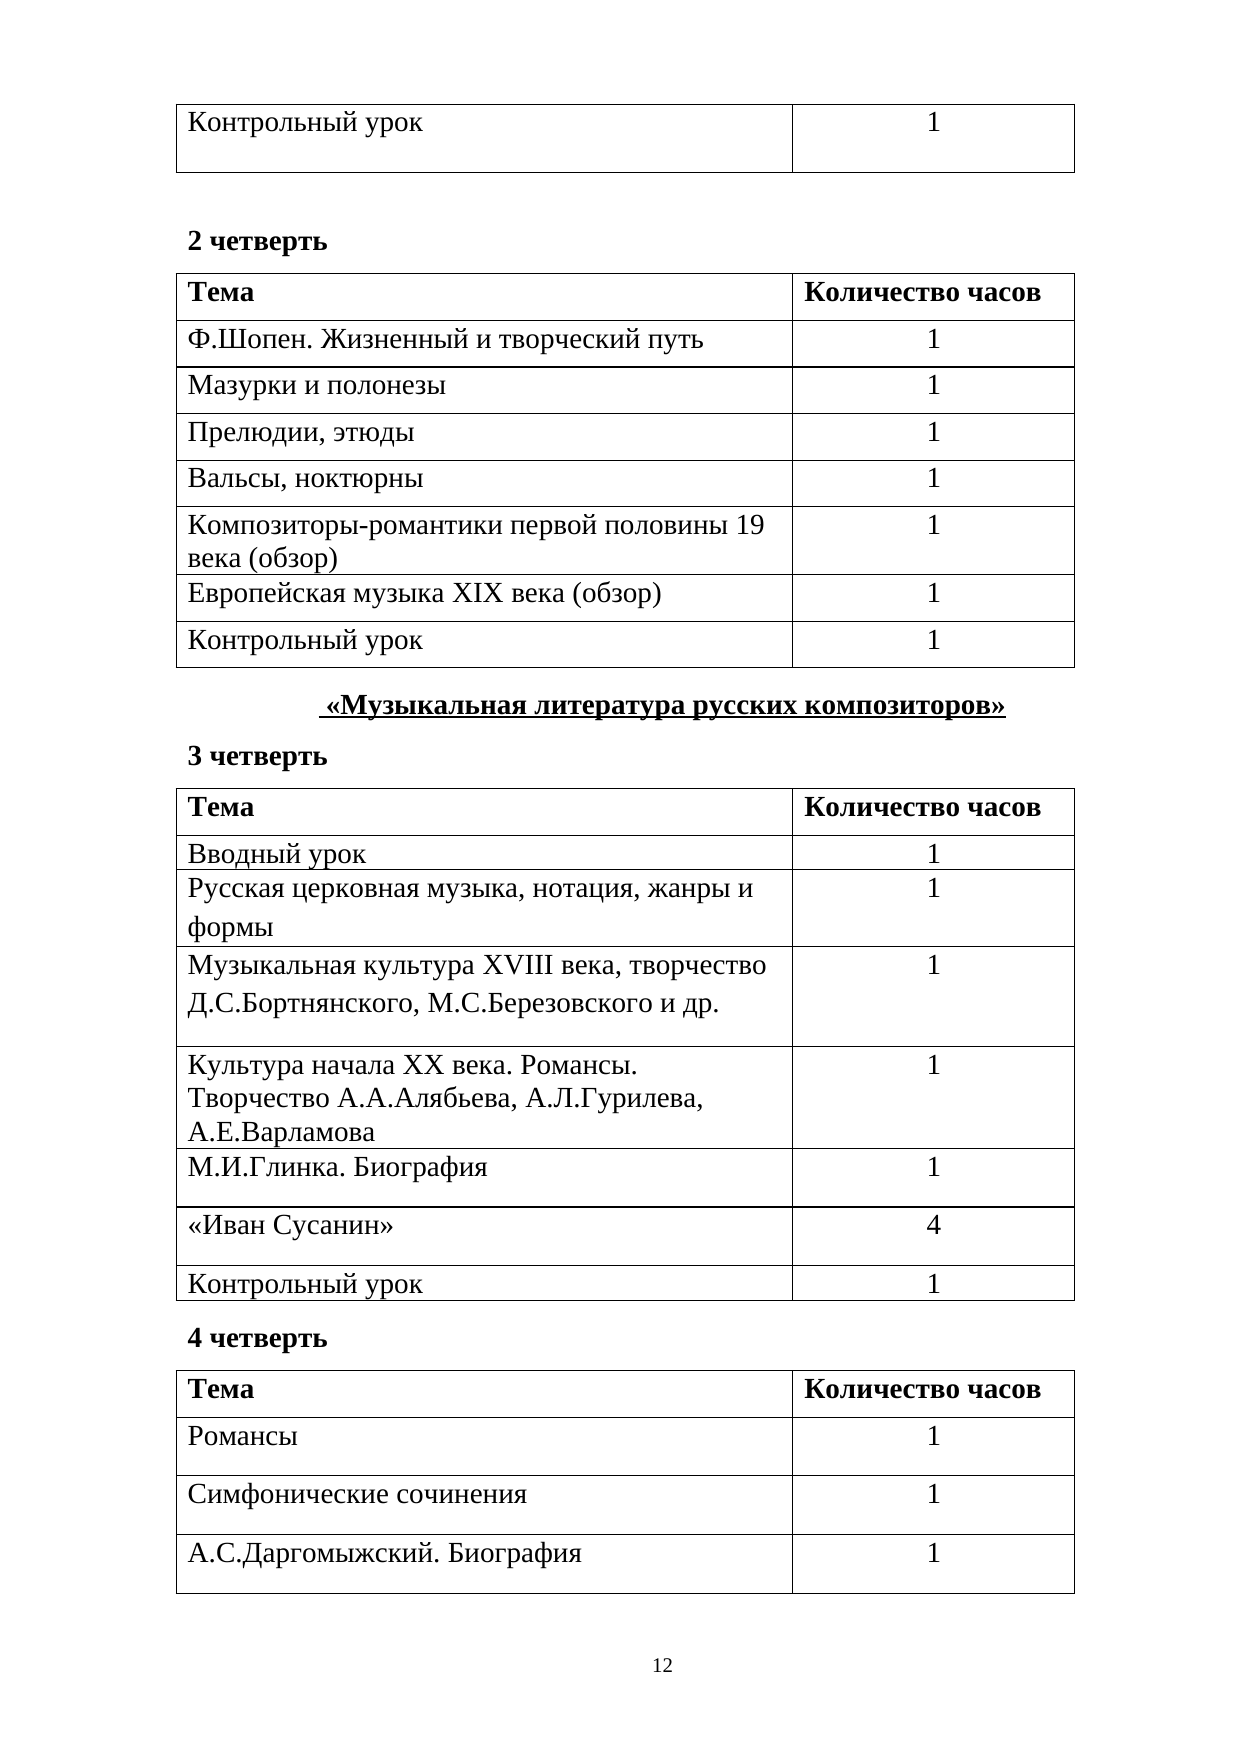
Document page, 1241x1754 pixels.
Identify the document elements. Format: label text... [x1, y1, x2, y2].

text 3 четверть [187, 738, 1137, 771]
table_cell «Иван Сусанин» [177, 1208, 792, 1265]
table_cell Контрольный урок [177, 105, 792, 172]
table_cell 1 [793, 507, 1074, 574]
table_cell Ф.Шопен. Жизненный и творческий путь [177, 321, 792, 366]
table_cell Европейская музыка XIX века (обзор) [177, 575, 792, 621]
table_cell 1 [793, 836, 1074, 869]
table_cell Мазурки и полонезы [177, 368, 792, 413]
text «Музыкальная литература русских композиторов» [187, 687, 1137, 721]
table_cell 1 [793, 414, 1074, 459]
table_cell 1 [793, 1418, 1074, 1475]
table_cell Вальсы, ноктюрны [177, 461, 792, 506]
table_cell 1 [793, 1149, 1074, 1206]
table_cell 1 [793, 368, 1074, 413]
table_header Количество часов [793, 789, 1074, 835]
table_cell Вводный урок [177, 836, 792, 869]
table_cell 1 [793, 105, 1074, 172]
table_cell 1 [793, 575, 1074, 621]
table_header Количество часов [793, 1371, 1074, 1417]
table_cell А.С.Даргомыжский. Биография [177, 1535, 792, 1593]
table_cell Романсы [177, 1418, 792, 1475]
table_cell Русская церковная музыка, нотация, жанры и формы [177, 870, 792, 946]
table_cell 1 [793, 321, 1074, 366]
table_cell 1 [793, 1476, 1074, 1534]
table_cell Симфонические сочинения [177, 1476, 792, 1534]
table_cell 1 [793, 870, 1074, 946]
table_cell 1 [793, 622, 1074, 667]
table_header Тема [177, 1371, 792, 1417]
table_cell 1 [793, 461, 1074, 506]
table_cell Прелюдии, этюды [177, 414, 792, 459]
table_cell Культура начала XX века. Романсы. Творчество А.А.Алябьева, А.Л.Гурилева, А.Е.Варламова [177, 1047, 792, 1148]
table_cell 4 [793, 1208, 1074, 1265]
table_cell Музыкальная культура XVIII века, творчество Д.С.Бортнянского, М.С.Березовского и др. [177, 947, 792, 1046]
table_header Тема [177, 274, 792, 320]
text 4 четверть [187, 1320, 1137, 1353]
table_cell Контрольный урок [177, 1266, 792, 1299]
table_cell 1 [793, 1047, 1074, 1148]
table_cell 1 [793, 947, 1074, 1046]
table_cell Композиторы-романтики первой половины 19 века (обзор) [177, 507, 792, 574]
table_cell Контрольный урок [177, 622, 792, 667]
text 2 четверть [187, 223, 1137, 256]
table_cell 1 [793, 1535, 1074, 1593]
table_header Тема [177, 789, 792, 835]
table_cell М.И.Глинка. Биография [177, 1149, 792, 1206]
table_cell 1 [793, 1266, 1074, 1299]
table_header Количество часов [793, 274, 1074, 320]
